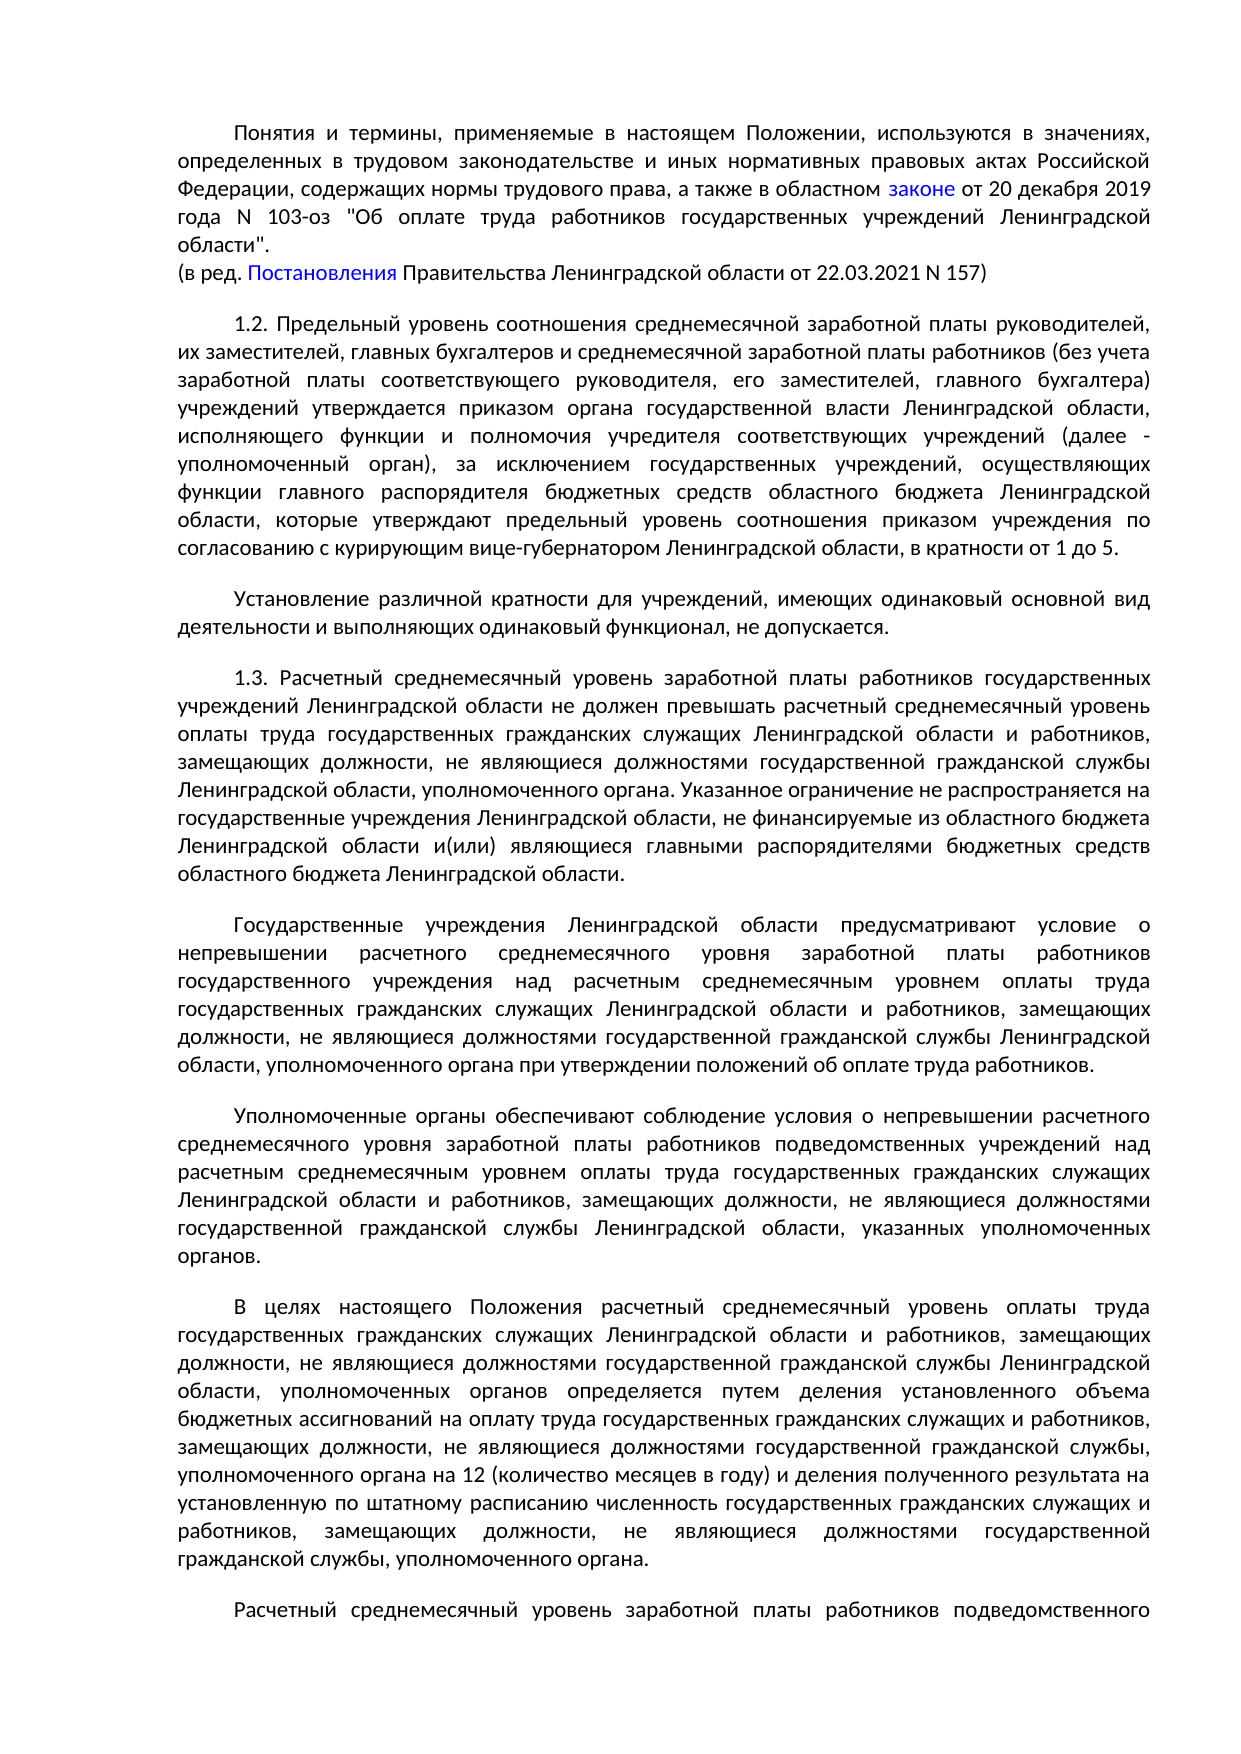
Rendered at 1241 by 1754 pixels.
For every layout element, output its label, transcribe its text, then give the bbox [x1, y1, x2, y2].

text Уполномоченные органы обеспечивают соблюдение условия о непревышении расчетного среднемесячного уровня заработной платы работников подведомственных учреждений над расчетным среднемесячным уровнем оплаты труда государственных гражданских служащих Ленинградской области и работников, замещающих должности, не являющиеся должностями государственной гражданской службы Ленинградской области, указанных уполномоченных органов. [177, 1101, 1152, 1269]
text Понятия и термины, применяемые в настоящем Положении, используются в значениях, определенных в трудовом законодательстве и иных нормативных правовых актах Российской Федерации, содержащих нормы трудового права, а также в областном законе от 20 декабря 2019 года N 103-оз "Об оплате труда работников государственных учреждений Ленинградской области". [177, 118, 1152, 258]
text (в ред. Постановления Правительства Ленинградской области от 22.03.2021 N 157) [177, 258, 1152, 286]
text 1.3. Расчетный среднемесячный уровень заработной платы работников государственных учреждений Ленинградской области не должен превышать расчетный среднемесячный уровень оплаты труда государственных гражданских служащих Ленинградской области и работников, замещающих должности, не являющиеся должностями государственной гражданской службы Ленинградской области, уполномоченного органа. Указанное ограничение не распространяется на государственные учреждения Ленинградской области, не финансируемые из областного бюджета Ленинградской области и(или) являющиеся главными распорядителями бюджетных средств областного бюджета Ленинградской области. [177, 663, 1152, 887]
text В целях настоящего Положения расчетный среднемесячный уровень оплаты труда государственных гражданских служащих Ленинградской области и работников, замещающих должности, не являющиеся должностями государственной гражданской службы Ленинградской области, уполномоченных органов определяется путем деления установленного объема бюджетных ассигнований на оплату труда государственных гражданских служащих и работников, замещающих должности, не являющиеся должностями государственной гражданской службы, уполномоченного органа на 12 (количество месяцев в году) и деления полученного результата на установленную по штатному расписанию численность государственных гражданских служащих и работников, замещающих должности, не являющиеся должностями государственной гражданской службы, уполномоченного органа. [177, 1292, 1152, 1573]
text Государственные учреждения Ленинградской области предусматривают условие о непревышении расчетного среднемесячного уровня заработной платы работников государственного учреждения над расчетным среднемесячным уровнем оплаты труда государственных гражданских служащих Ленинградской области и работников, замещающих должности, не являющиеся должностями государственной гражданской службы Ленинградской области, уполномоченного органа при утверждении положений об оплате труда работников. [177, 910, 1152, 1078]
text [177, 1596, 1152, 1623]
text 1.2. Предельный уровень соотношения среднемесячной заработной платы руководителей, их заместителей, главных бухгалтеров и среднемесячной заработной платы работников (без учета заработной платы соответствующего руководителя, его заместителей, главного бухгалтера) учреждений утверждается приказом органа государственной власти Ленинградской области, исполняющего функции и полномочия учредителя соответствующих учреждений (далее - уполномоченный орган), за исключением государственных учреждений, осуществляющих функции главного распорядителя бюджетных средств областного бюджета Ленинградской области, которые утверждают предельный уровень соотношения приказом учреждения по согласованию с курирующим вице-губернатором Ленинградской области, в кратности от 1 до 5. [177, 309, 1152, 561]
text Установление различной кратности для учреждений, имеющих одинаковый основной вид деятельности и выполняющих одинаковый функционал, не допускается. [177, 584, 1152, 640]
